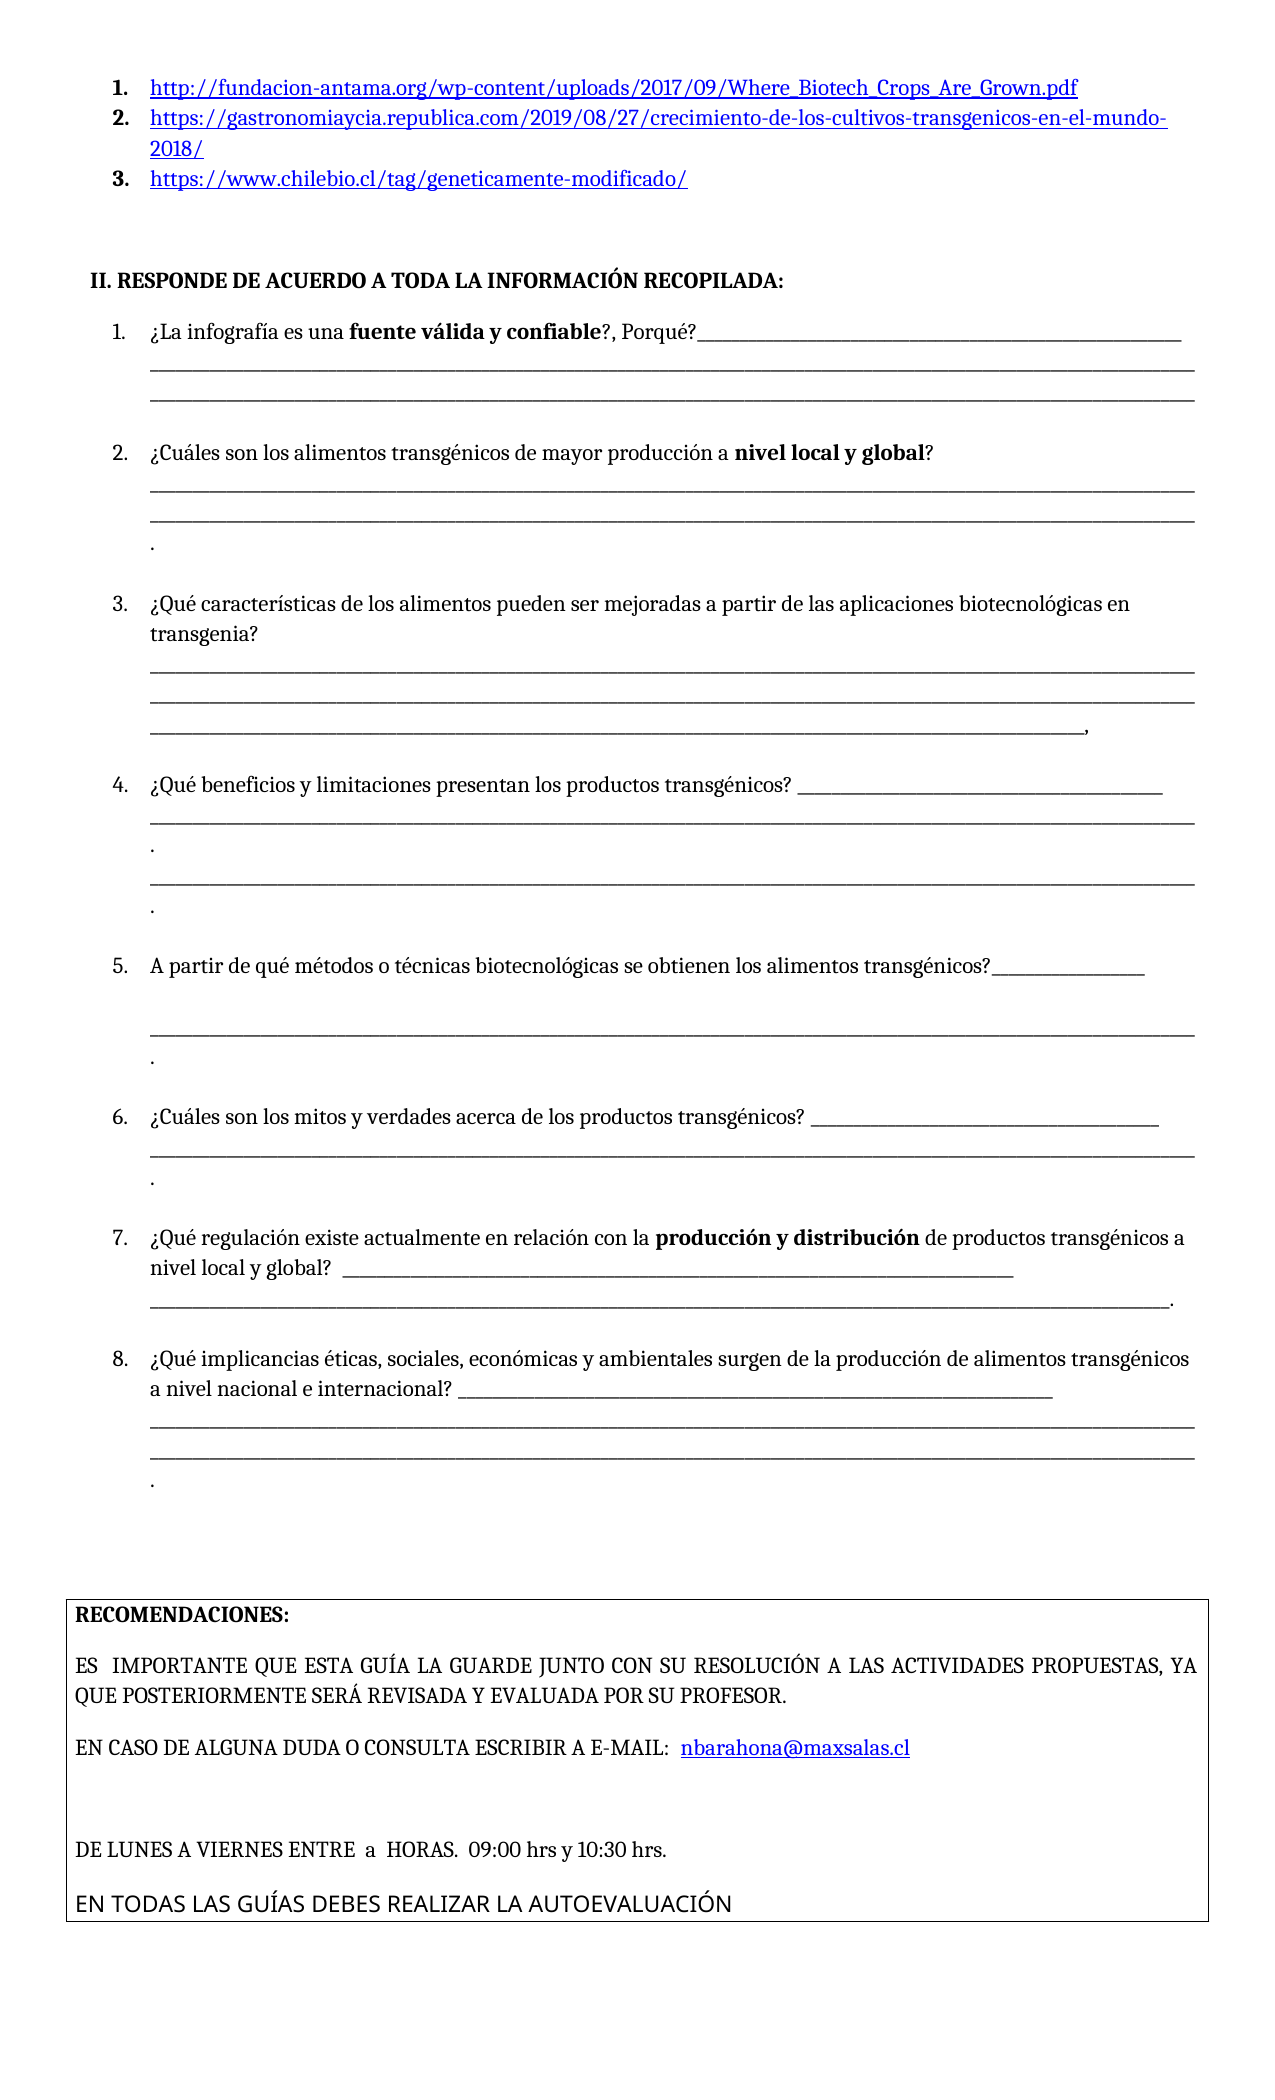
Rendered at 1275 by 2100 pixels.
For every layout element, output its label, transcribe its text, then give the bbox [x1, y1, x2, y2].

list ¿Cuáles son los mitos y verdades acerca de los productos transgénicos? _________________________________________ [112, 1104, 1200, 1131]
text RECOMENDACIONES: [67, 1600, 1208, 1628]
text DE LUNES A VIERNES ENTRE a HORAS. 09:00 hrs y 10:30 hrs. [67, 1833, 1208, 1863]
list ___________________________________________________________________________________________________________________________. [150, 1134, 1200, 1191]
text EN TODAS LAS GUÍAS DEBES REALIZAR LA AUTOEVALUACIÓN [67, 1884, 1208, 1921]
list ¿Qué características de los alimentos pueden ser mejoradas a partir de las aplicaciones biotecnológicas en transgenia?____________________________________________________________________________________________________________________________________________________________________________________________________________________________________________________________________________________________________________________________________________________________________, [112, 591, 1200, 738]
list https://www.chilebio.cl/tag/geneticamente-modificado/ [112, 166, 1200, 192]
list ¿Qué implicancias éticas, sociales, económicas y ambientales surgen de la producción de alimentos transgénicos a nivel nacional e internacional? ______________________________________________________________________ [112, 1346, 1200, 1402]
list https://gastronomiaycia.republica.com/2019/08/27/crecimiento-de-los-cultivos-transgenicos-en-el-mundo-2018/ [112, 105, 1200, 162]
list ¿Qué beneficios y limitaciones presentan los productos transgénicos? ___________________________________________ [112, 772, 1200, 798]
list ________________________________________________________________________________________________________________________. [150, 1285, 1200, 1312]
list http://fundacion-antama.org/wp-content/uploads/2017/09/Where_Biotech_Crops_Are_Grown.pdf [112, 75, 1200, 101]
list ___________________________________________________________________________________________________________________________. [150, 802, 1200, 859]
list A partir de qué métodos o técnicas biotecnológicas se obtienen los alimentos transgénicos?__________________ [112, 953, 1200, 979]
list ___________________________________________________________________________________________________________________________. [150, 1436, 1200, 1493]
list ¿Qué regulación existe actualmente en relación con la producción y distribución de productos transgénicos a nivel local y global? _______________________________________________________________________________ [112, 1225, 1200, 1282]
list ___________________________________________________________________________________________________________________________ [150, 1406, 1200, 1433]
text ES IMPORTANTE QUE ESTA GUÍA LA GUARDE JUNTO CON SU RESOLUCIÓN A LAS ACTIVIDADES PROPUESTAS, YA QUE POSTERIORMENTE SERÁ REVISADA Y EVALUADA POR SU PROFESOR. [67, 1650, 1208, 1710]
list ___________________________________________________________________________________________________________________________. [150, 983, 1200, 1070]
text EN CASO DE ALGUNA DUDA O CONSULTA ESCRIBIR A E-MAIL: nbarahona@maxsalas.cl [67, 1731, 1208, 1761]
list ______________________________________________________________________________________________________________________________________________________________________________________________________________________________________________________ [150, 349, 1200, 406]
list ¿La infografía es una fuente válida y confiable?, Porqué?_________________________________________________________ [112, 319, 1200, 345]
list ___________________________________________________________________________________________________________________________. [150, 862, 1200, 919]
list ¿Cuáles son los alimentos transgénicos de mayor producción a nivel local y global? ______________________________________________________________________________________________________________________________________________________________________________________________________________________________________________________. [112, 439, 1200, 557]
text II. RESPONDE DE ACUERDO A TODA LA INFORMACIÓN RECOPILADA: [75, 268, 1200, 294]
